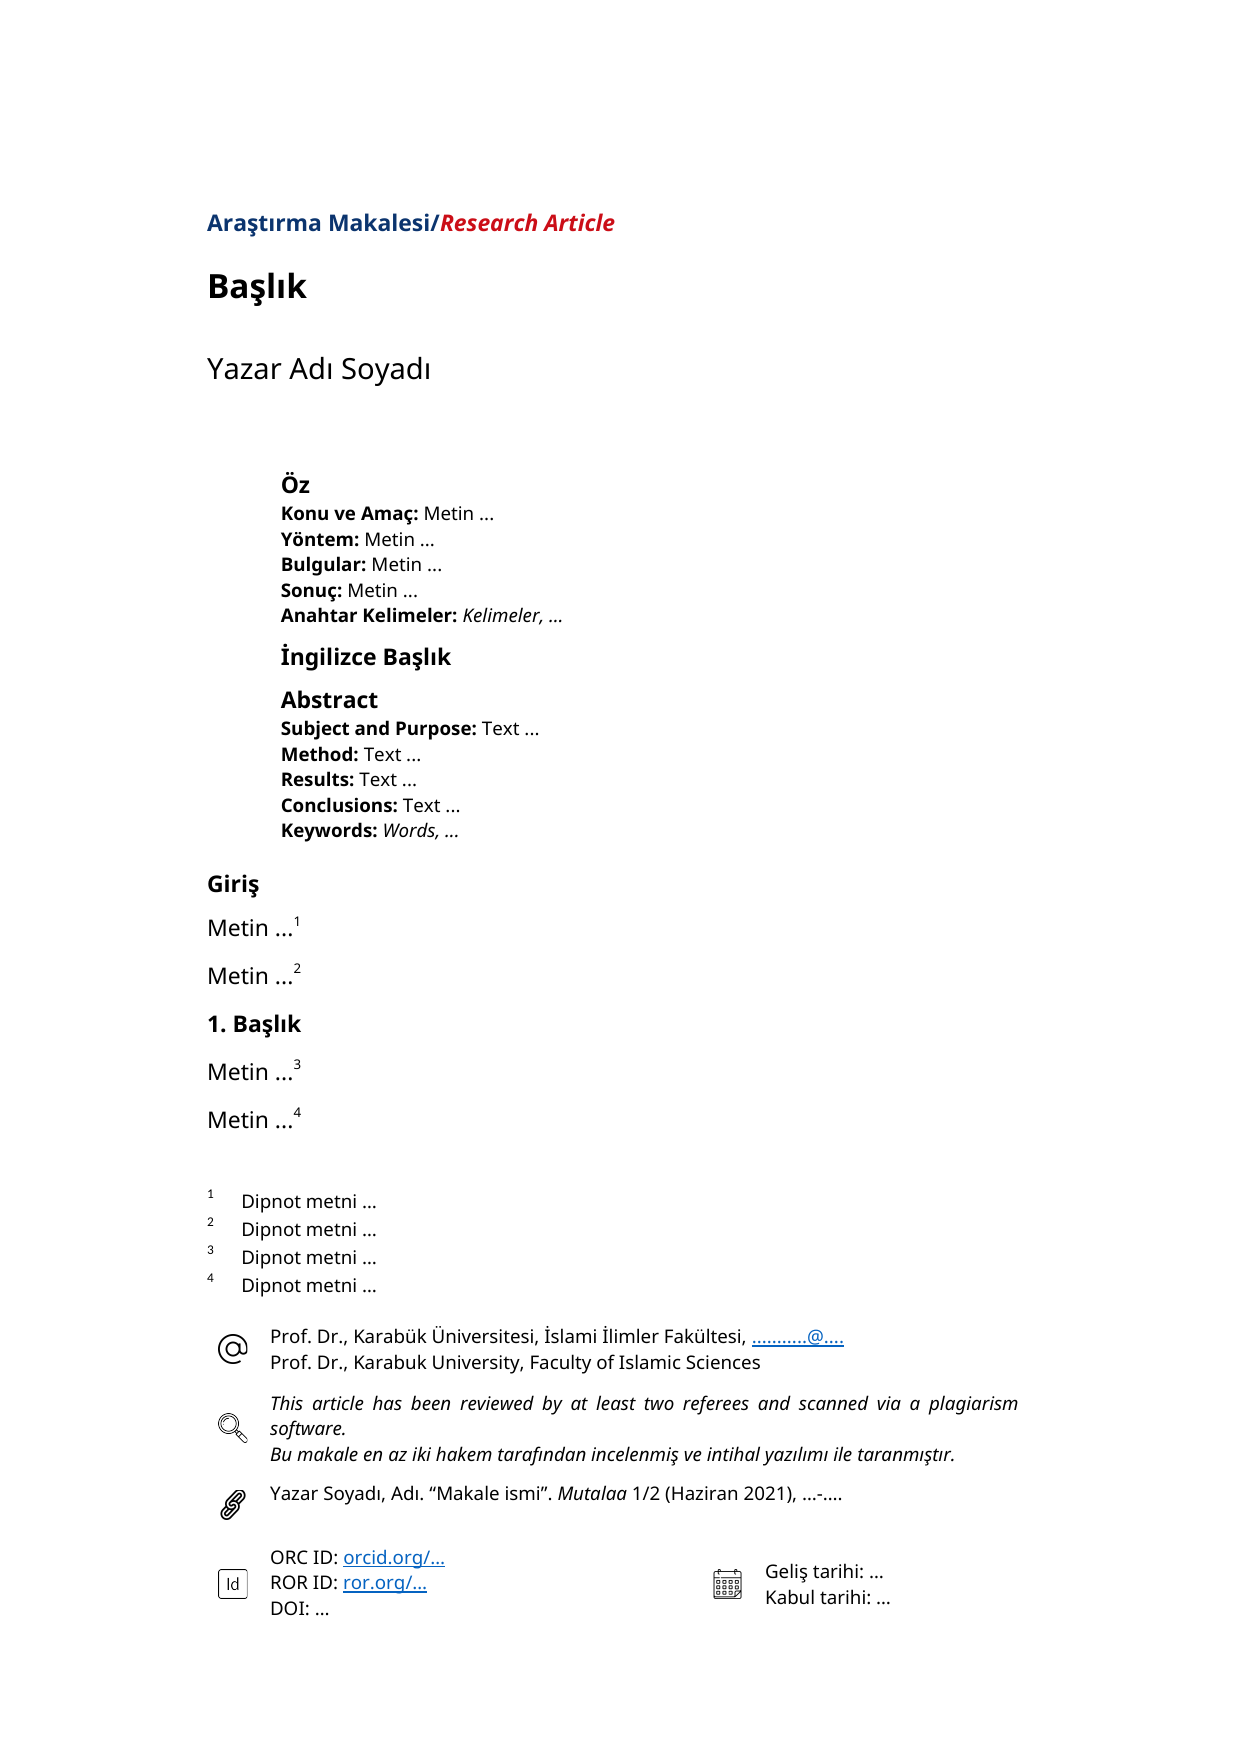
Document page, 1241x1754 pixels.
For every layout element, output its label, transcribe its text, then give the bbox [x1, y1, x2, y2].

text Results: Text ... [281, 767, 959, 792]
text İngilizce Başlık [281, 641, 959, 672]
text Method: Text ... [281, 741, 959, 767]
text Metin ... [207, 1103, 1033, 1135]
text Subject and Purpose: Text ... [281, 716, 959, 741]
text Yöntem: Metin ... [281, 526, 959, 551]
text Metin ... [207, 1056, 1033, 1087]
text Metin ... [207, 912, 1033, 943]
text Keywords: Words, ... [281, 818, 959, 843]
text Araştırma Makalesi/Research Article [207, 207, 1033, 238]
text Abstract [281, 684, 959, 716]
picture [218, 1569, 248, 1599]
text Anahtar Kelimeler: Kelimeler, … [281, 602, 959, 628]
text Bulgular: Metin ... [281, 551, 959, 577]
text Conclusions: Text ... [281, 792, 959, 818]
text Metin ... [207, 960, 1033, 991]
text Konu ve Amaç: Metin ... [281, 500, 959, 526]
text Yazar Adı Soyadı [207, 348, 1033, 388]
subtitle Öz [281, 469, 959, 500]
subtitle Giriş [207, 868, 1033, 899]
picture [218, 1334, 248, 1364]
picture [712, 1569, 743, 1599]
text 1. Başlık [207, 1008, 1033, 1039]
picture [218, 1413, 248, 1443]
text Sonuç: Metin ... [281, 577, 959, 602]
text Başlık [207, 263, 1033, 308]
picture [218, 1490, 248, 1520]
